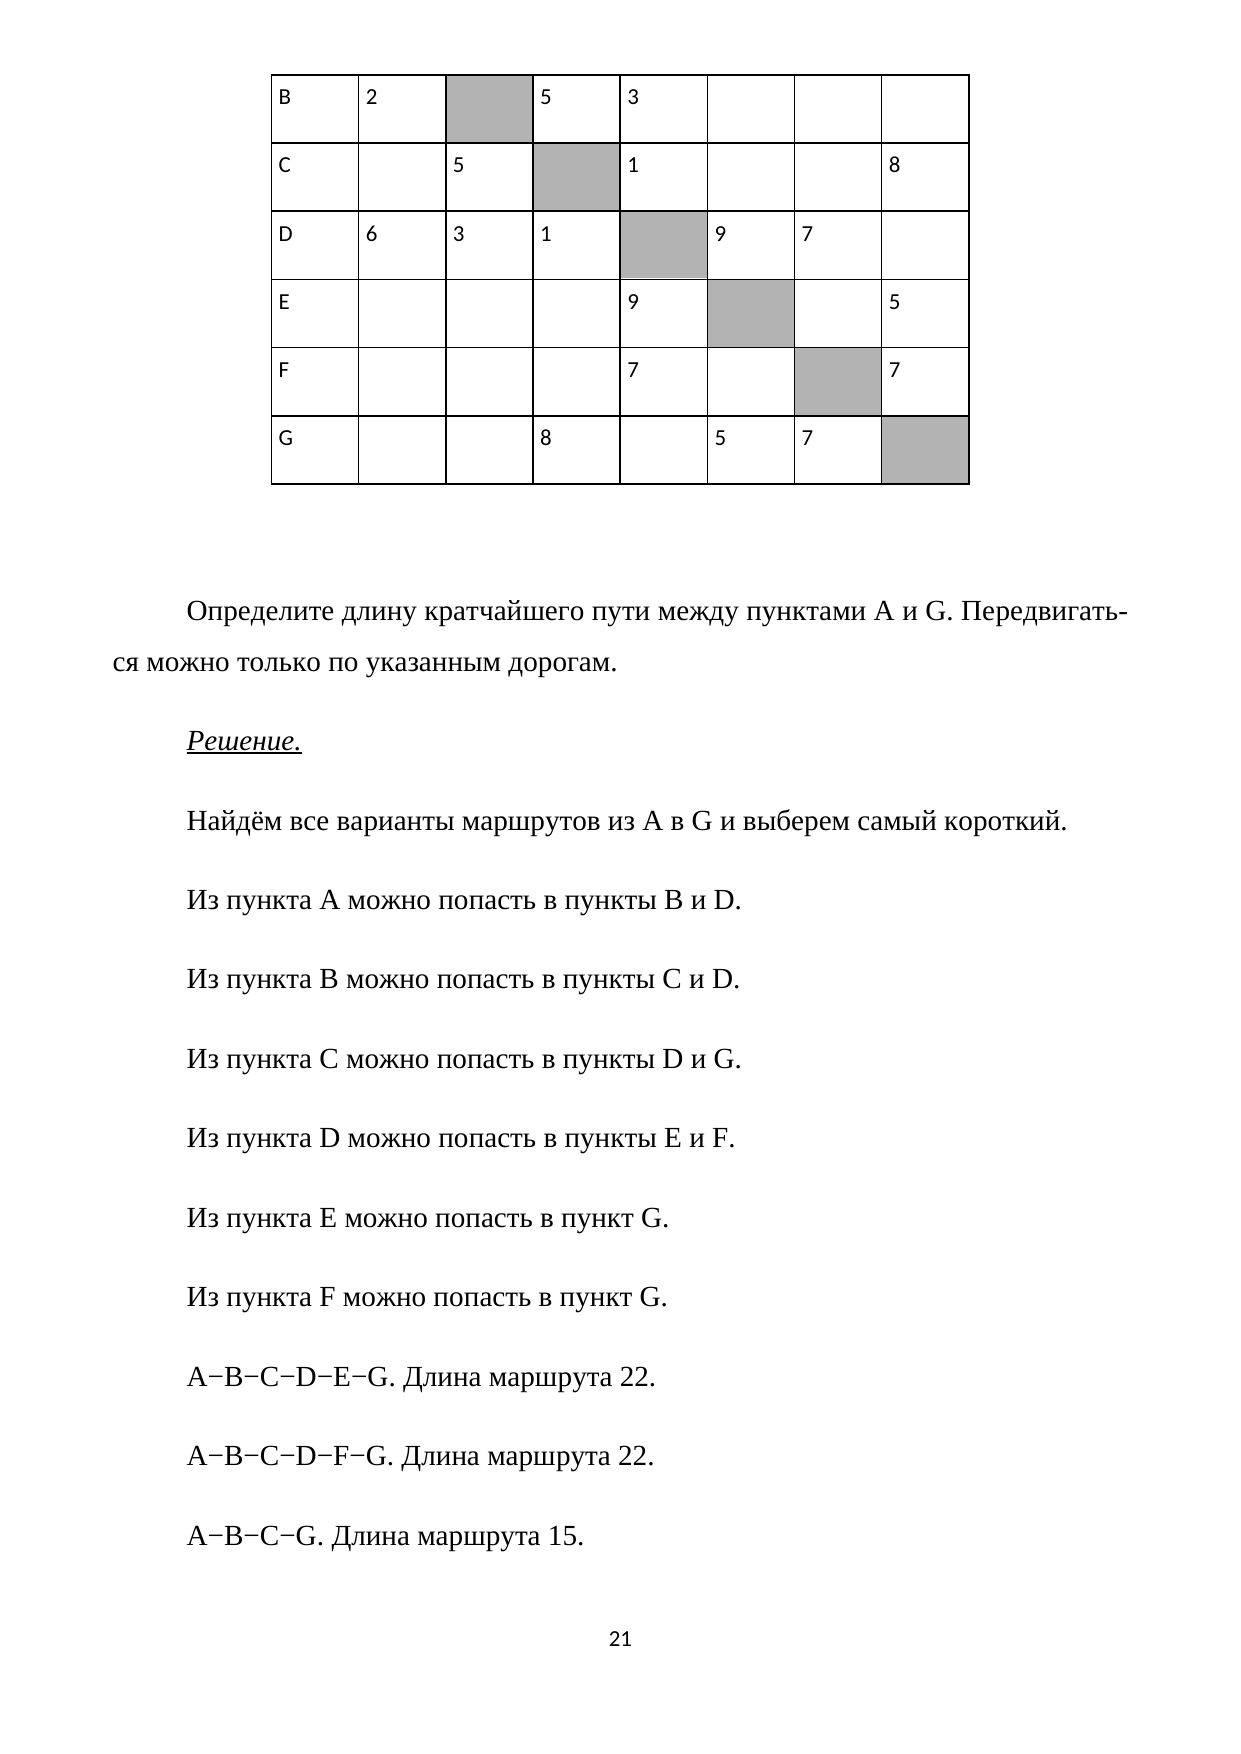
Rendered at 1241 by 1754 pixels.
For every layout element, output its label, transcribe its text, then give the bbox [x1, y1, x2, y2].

table_cell 8 [882, 144, 968, 210]
text Из пункта A можно попасть в пункты B и D. [112, 882, 1128, 916]
text A−B−C−G. Длина маршрута 15. [112, 1518, 1128, 1552]
table_cell 1 [534, 212, 619, 278]
table_cell [708, 280, 794, 347]
table_cell [882, 76, 968, 142]
table_cell 1 [621, 144, 707, 210]
table_cell [795, 144, 881, 210]
table_cell C [272, 144, 358, 210]
text Из пункта F можно попасть в пункт G. [112, 1279, 1128, 1313]
text A−B−C−D−F−G. Длина маршрута 22. [112, 1438, 1128, 1472]
table_cell F [272, 348, 358, 415]
table_cell [359, 348, 445, 415]
table_cell 7 [795, 212, 881, 278]
table_cell [882, 212, 968, 278]
table_cell [708, 76, 794, 142]
table_cell B [272, 76, 358, 142]
table_cell [795, 280, 881, 347]
table_cell 8 [534, 417, 619, 483]
text Определите длину кратчайшего пути между пунктами A и G. Передвигаться можно только по указанным дорогам. [112, 593, 1128, 677]
table_cell [621, 212, 707, 278]
table_cell [534, 348, 619, 415]
table_cell [534, 144, 619, 210]
table_cell 7 [882, 348, 968, 415]
table_cell [795, 348, 881, 415]
table_cell 9 [708, 212, 794, 278]
text Из пункта D можно попасть в пункты E и F. [112, 1121, 1128, 1154]
text Из пункта E можно попасть в пункт G. [112, 1200, 1128, 1234]
table_cell 5 [708, 417, 794, 483]
table_cell [359, 417, 445, 483]
table_cell [447, 76, 532, 142]
text A−B−C−D−E−G. Длина маршрута 22. [112, 1359, 1128, 1393]
table_cell [359, 280, 445, 347]
table_cell 3 [621, 76, 707, 142]
text Найдём все варианты маршрутов из A в G и выберем самый короткий. [112, 803, 1128, 836]
table_cell [708, 144, 794, 210]
table_cell [447, 348, 532, 415]
table_cell 9 [621, 280, 707, 347]
table_cell 5 [447, 144, 532, 210]
text Решение. [112, 723, 1128, 757]
table_cell [708, 348, 794, 415]
table_cell [447, 280, 532, 347]
table_cell 2 [359, 76, 445, 142]
table_cell 5 [882, 280, 968, 347]
table_cell 7 [795, 417, 881, 483]
text Из пункта C можно попасть в пункты D и G. [112, 1041, 1128, 1075]
table_cell [447, 417, 532, 483]
table_cell E [272, 280, 358, 347]
table_cell [534, 280, 619, 347]
table_cell 5 [534, 76, 619, 142]
table_cell [359, 144, 445, 210]
text Из пункта B можно попасть в пункты C и D. [112, 962, 1128, 995]
table_cell G [272, 417, 358, 483]
table_cell [621, 417, 707, 483]
table_cell 3 [447, 212, 532, 278]
table_cell [882, 417, 968, 483]
table_cell D [272, 212, 358, 278]
table_cell 6 [359, 212, 445, 278]
table_cell 7 [621, 348, 707, 415]
table_cell [795, 76, 881, 142]
